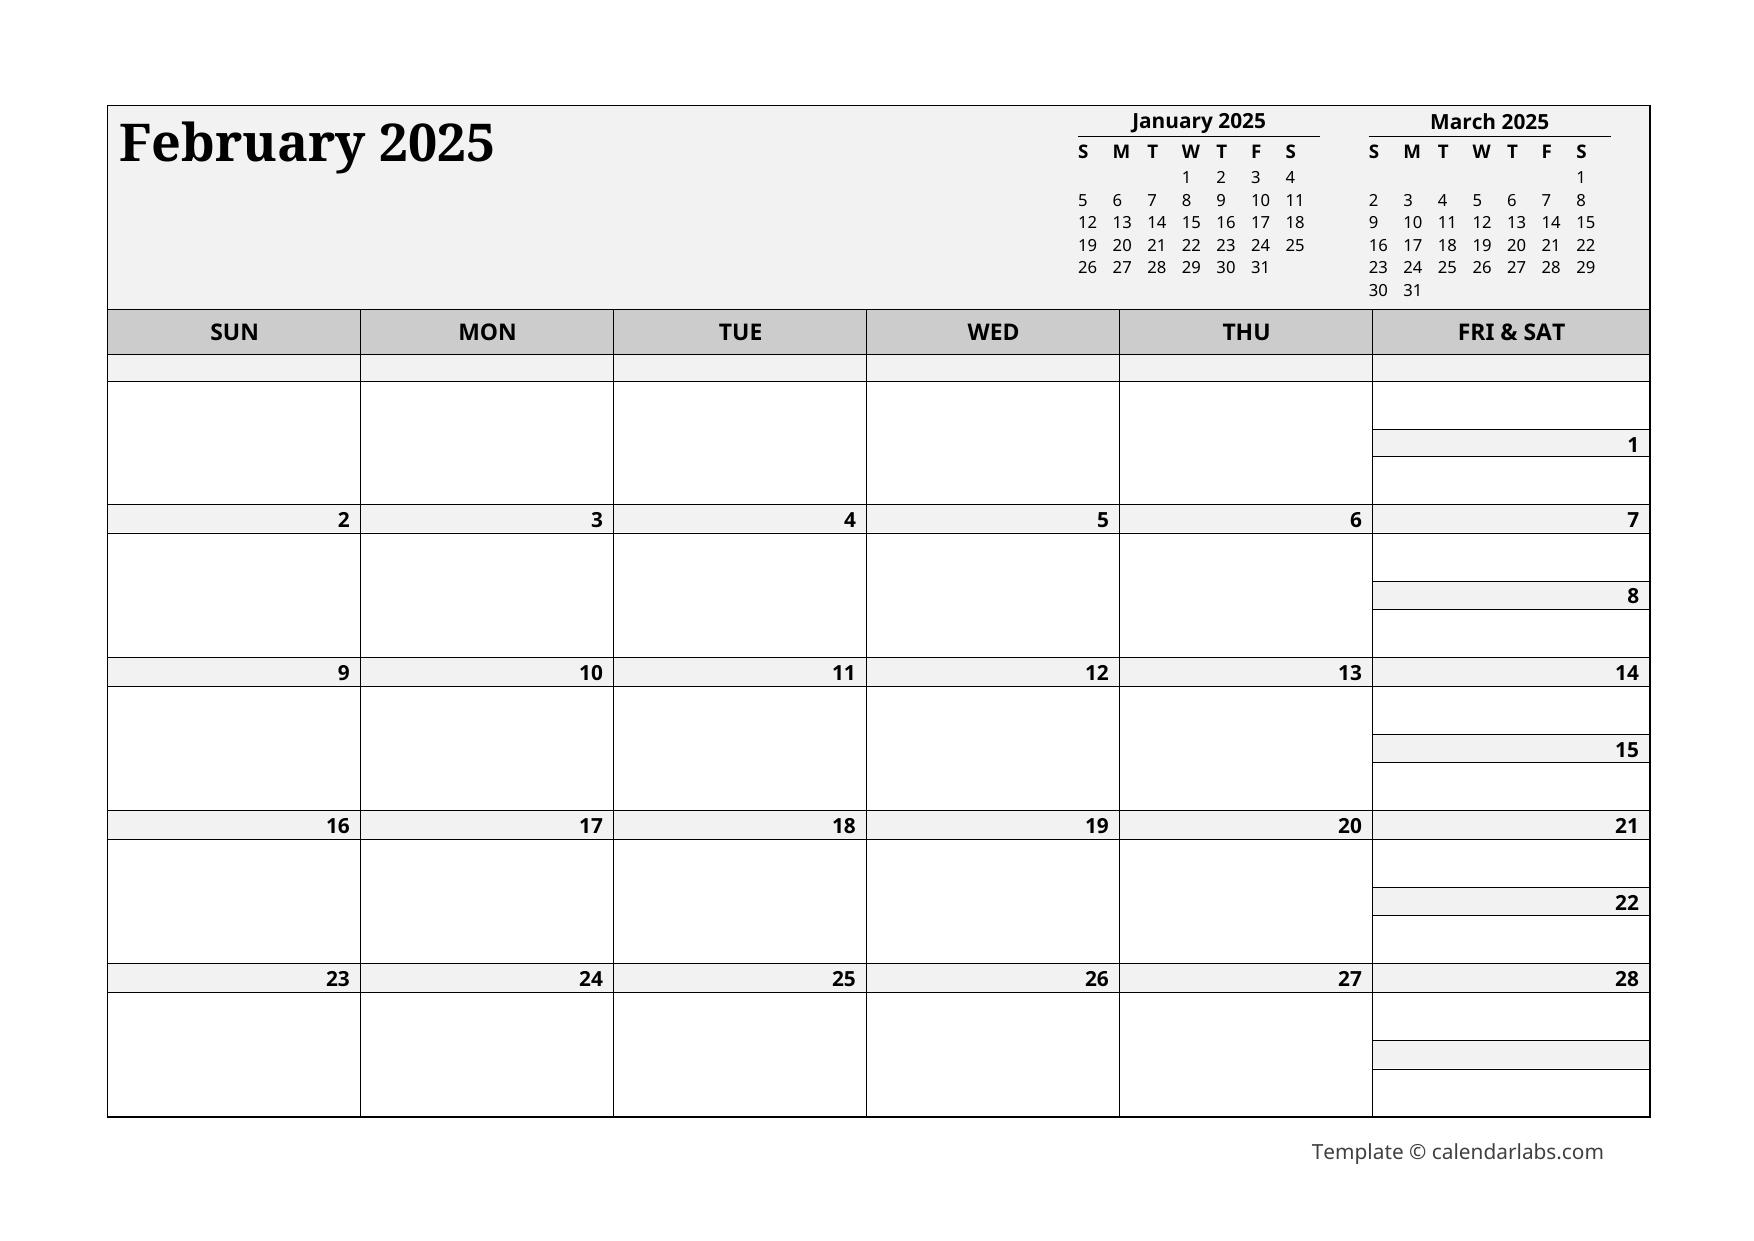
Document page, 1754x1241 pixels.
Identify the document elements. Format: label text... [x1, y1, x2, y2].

table_cell 8 [1373, 582, 1649, 609]
table_cell [108, 355, 360, 381]
table_cell [867, 687, 1119, 810]
table_cell 17 [361, 811, 613, 839]
table_cell 9 [108, 658, 360, 686]
table_cell [1373, 1070, 1649, 1116]
table_cell [361, 355, 613, 381]
table_cell [1373, 763, 1649, 810]
table_cell 21 [1373, 811, 1649, 839]
table_cell [361, 993, 613, 1116]
table_cell [108, 534, 360, 657]
table_cell [614, 687, 866, 810]
table_cell 4 [614, 505, 866, 532]
table_cell FRI & SAT [1373, 310, 1649, 354]
table_cell 1 [1373, 430, 1649, 456]
table_cell [361, 840, 613, 963]
table_cell [108, 382, 360, 504]
table_cell 7 [1373, 505, 1649, 532]
table_cell 10 [361, 658, 613, 686]
table_cell [867, 840, 1119, 963]
table_cell 5 [867, 505, 1119, 532]
table_cell 14 [1373, 658, 1649, 686]
table_cell [614, 840, 866, 963]
table_cell 23 [108, 964, 360, 992]
table_cell 26 [867, 964, 1119, 992]
table_cell [614, 355, 866, 381]
table_cell 20 [1120, 811, 1372, 839]
table_cell 3 [361, 505, 613, 532]
table_cell [614, 993, 866, 1116]
table_cell [1373, 534, 1649, 581]
table_cell [361, 382, 613, 504]
table_cell [867, 534, 1119, 657]
table_cell [361, 687, 613, 810]
table_header [1331, 106, 1622, 309]
table_cell [108, 993, 360, 1116]
table_header [1022, 106, 1331, 309]
table_cell [361, 534, 613, 657]
table_cell 12 [867, 658, 1119, 686]
table_cell [108, 840, 360, 963]
table_cell [1373, 916, 1649, 963]
table_cell [1120, 840, 1372, 963]
table_cell THU [1120, 310, 1372, 354]
table_cell [1373, 355, 1649, 381]
table_header [1622, 106, 1649, 309]
table_cell 6 [1120, 505, 1372, 532]
table_cell [1373, 993, 1649, 1040]
table_cell 19 [867, 811, 1119, 839]
table_cell WED [867, 310, 1119, 354]
table_cell [1373, 840, 1649, 887]
table_cell SUN [108, 310, 360, 354]
table_cell [614, 534, 866, 657]
table_cell [867, 355, 1119, 381]
table_cell 27 [1120, 964, 1372, 992]
table_cell 16 [108, 811, 360, 839]
table_cell MON [361, 310, 613, 354]
table_cell [1373, 382, 1649, 429]
table_cell [1120, 355, 1372, 381]
table_cell 24 [361, 964, 613, 992]
table_cell [1120, 534, 1372, 657]
table_cell 18 [614, 811, 866, 839]
table_cell [867, 993, 1119, 1116]
table_cell [1373, 610, 1649, 657]
table_cell 25 [614, 964, 866, 992]
table_cell [1373, 687, 1649, 734]
table_cell 2 [108, 505, 360, 532]
table_cell [1373, 457, 1649, 504]
table_cell [1120, 687, 1372, 810]
table_cell 11 [614, 658, 866, 686]
table_cell [108, 687, 360, 810]
table_cell [614, 382, 866, 504]
table_cell 13 [1120, 658, 1372, 686]
table_cell 28 [1373, 964, 1649, 992]
table_cell [1373, 1041, 1649, 1068]
table_cell 15 [1373, 735, 1649, 762]
table_cell [1120, 993, 1372, 1116]
table_cell 22 [1373, 888, 1649, 915]
table_cell TUE [614, 310, 866, 354]
table_header February 2025 [108, 106, 1022, 309]
table_cell [867, 382, 1119, 504]
table_cell [1120, 382, 1372, 504]
